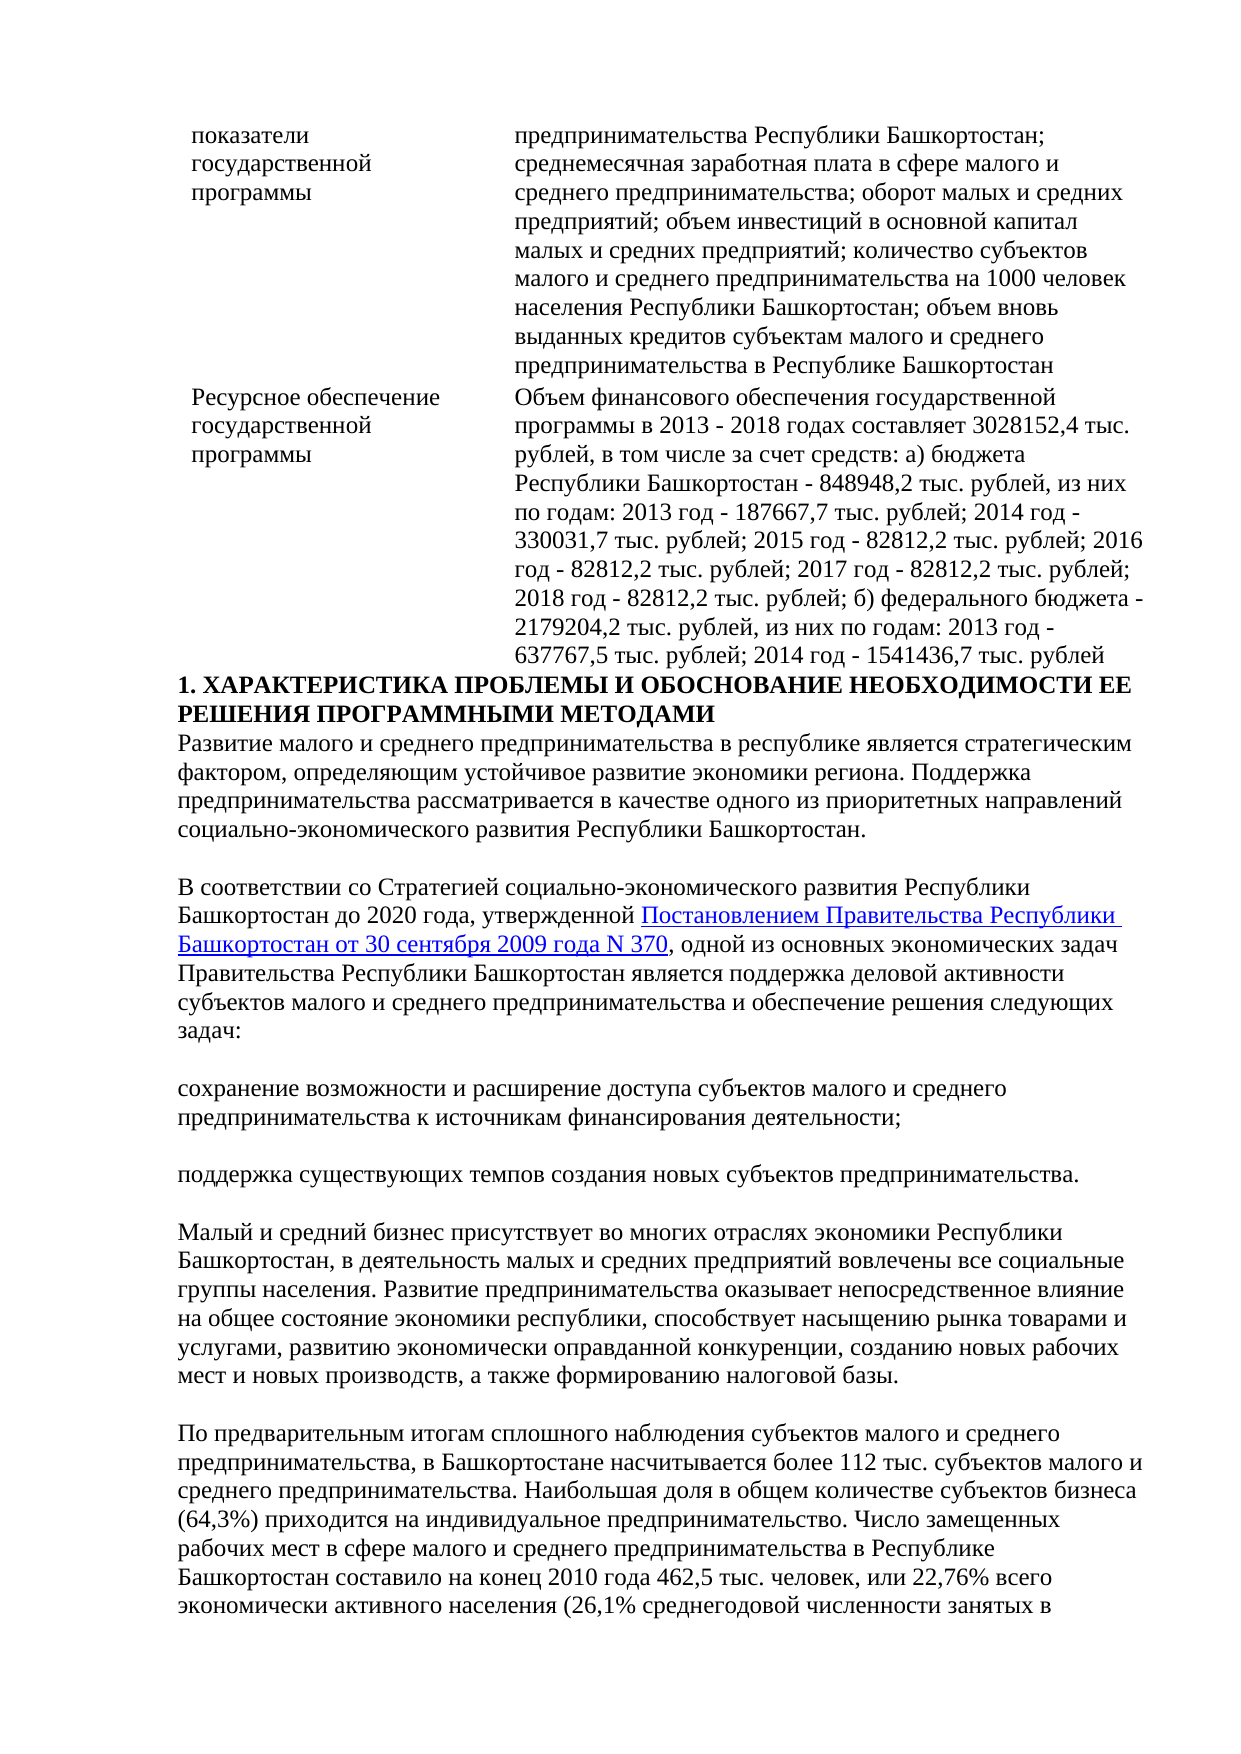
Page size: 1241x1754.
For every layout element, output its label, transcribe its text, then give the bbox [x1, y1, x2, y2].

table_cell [499, 118, 1159, 380]
table_cell Объем финансового обеспечения государственной программы в 2013 - 2018 годах составляет 3028152,4 тыс. рублей, в том числе за счет средств: а) бюджета Республики Башкортостан - 848948,2 тыс. рублей, из них по годам: 2013 год - 187667,7 тыс. рублей; 2014 год - 330031,7 тыс. рублей; 2015 год - 82812,2 тыс. рублей; 2016 год - 82812,2 тыс. рублей; 2017 год - 82812,2 тыс. рублей; 2018 год - 82812,2 тыс. рублей; б) федерального бюджета - 2179204,2 тыс. рублей, из них по годам: 2013 год - 637767,5 тыс. рублей; 2014 год - 1541436,7 тыс. рублей [499, 380, 1159, 671]
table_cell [176, 118, 499, 380]
table_cell Ресурсное обеспечение государственной программы [176, 380, 499, 671]
text 1. ХАРАКТЕРИСТИКА ПРОБЛЕМЫ И ОБОСНОВАНИЕ НЕОБХОДИМОСТИ ЕЕ РЕШЕНИЯ ПРОГРАММНЫМИ МЕТОДАМИ [177, 671, 1152, 728]
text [177, 728, 1152, 1619]
